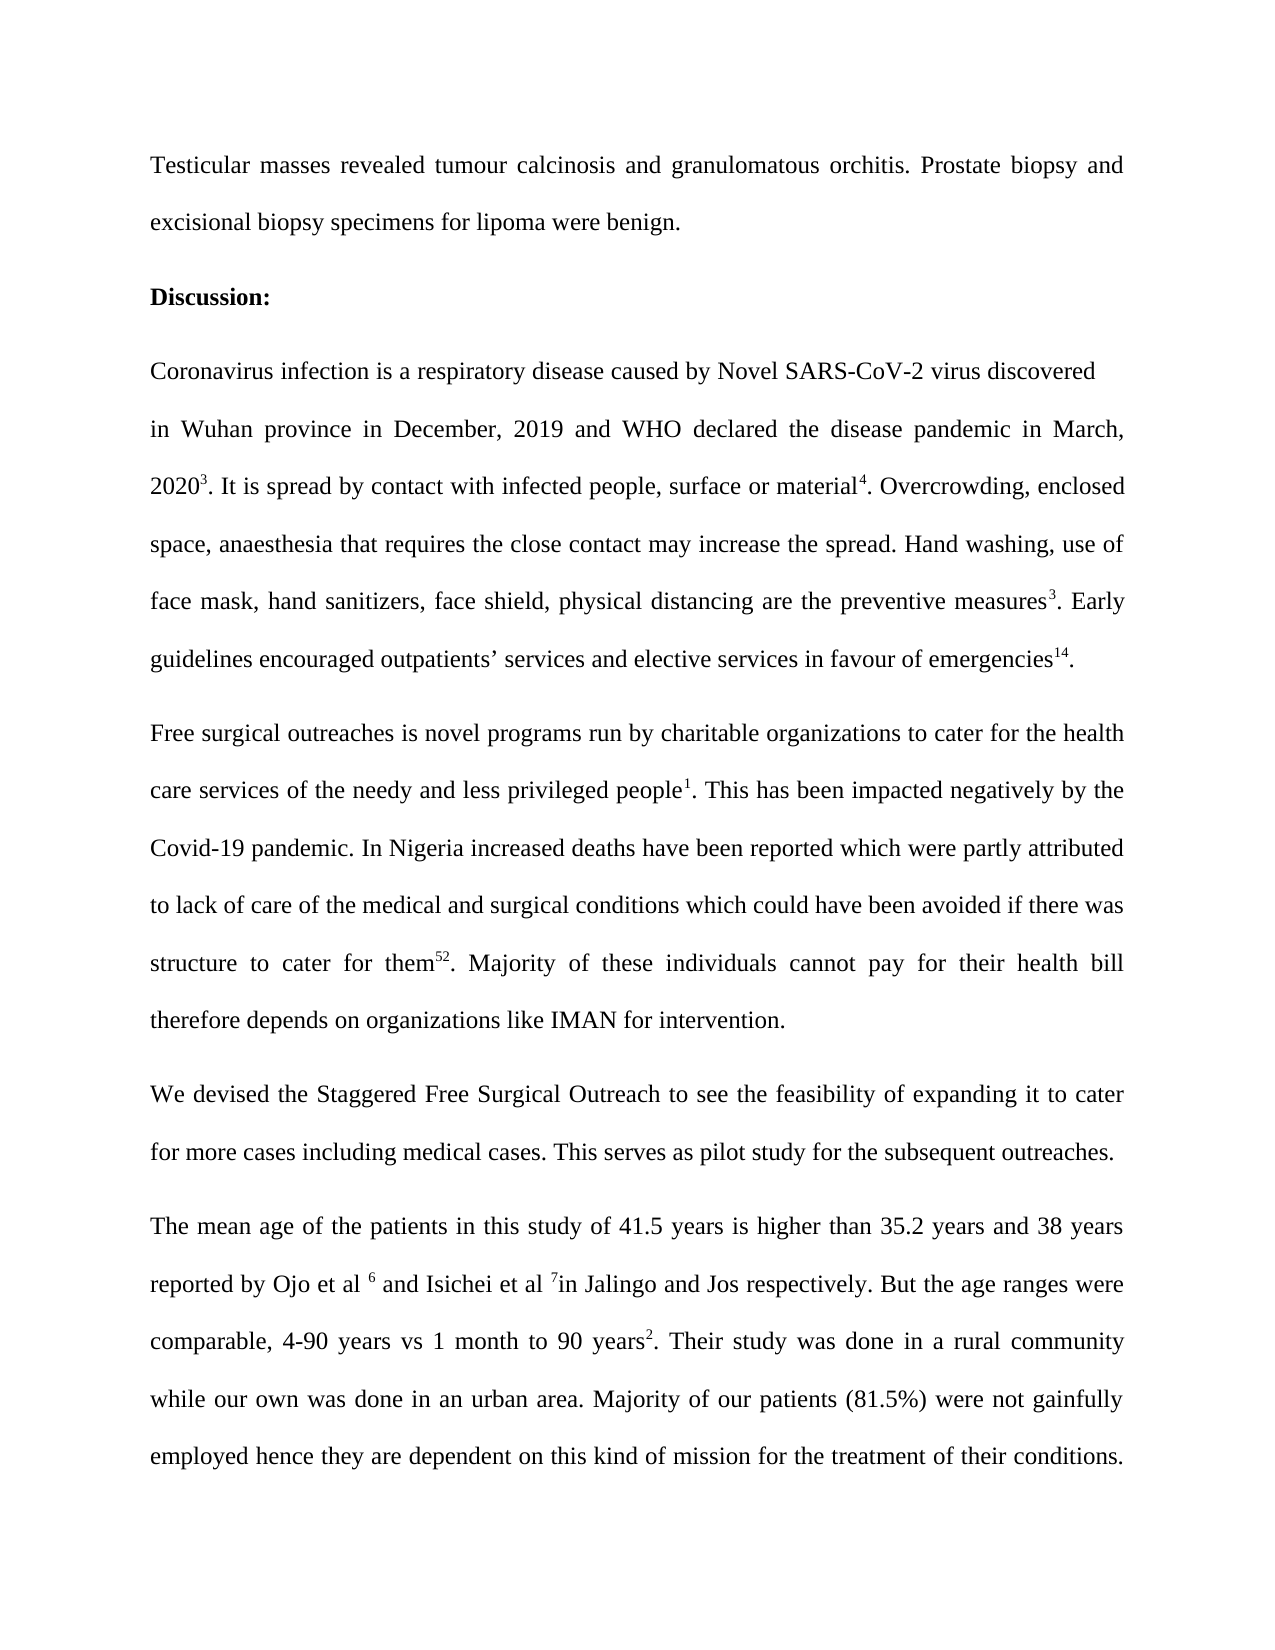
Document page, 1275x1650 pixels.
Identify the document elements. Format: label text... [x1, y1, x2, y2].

text We devised the Staggered Free Surgical Outreach to see the feasibility of expanding it to cater for more cases including medical cases. This serves as pilot study for the subsequent outreaches. [150, 1079, 1125, 1166]
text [150, 1211, 1125, 1470]
text Free surgical outreaches is novel programs run by charitable organizations to cater for the health care services of the needy and less privileged people1. This has been impacted negatively by the Covid-19 pandemic. In Nigeria increased deaths have been reported which were partly attributed to lack of care of the medical and surgical conditions which could have been avoided if there was structure to cater for them52. Majority of these individuals cannot pay for their health bill therefore depends on organizations like IMAN for intervention. [150, 718, 1125, 1034]
text Coronavirus infection is a respiratory disease caused by Novel SARS-CoV-2 virus discovered in Wuhan province in December, 2019 and WHO declared the disease pandemic in March, 20203. It is spread by contact with infected people, surface or material4. Overcrowding, enclosed space, anaesthesia that requires the close contact may increase the spread. Hand washing, use of face mask, hand sanitizers, face shield, physical distancing are the preventive measures3. Early guidelines encouraged outpatients’ services and elective services in favour of emergencies14. [150, 356, 1125, 672]
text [150, 150, 1125, 236]
text Discussion: [150, 282, 1125, 310]
